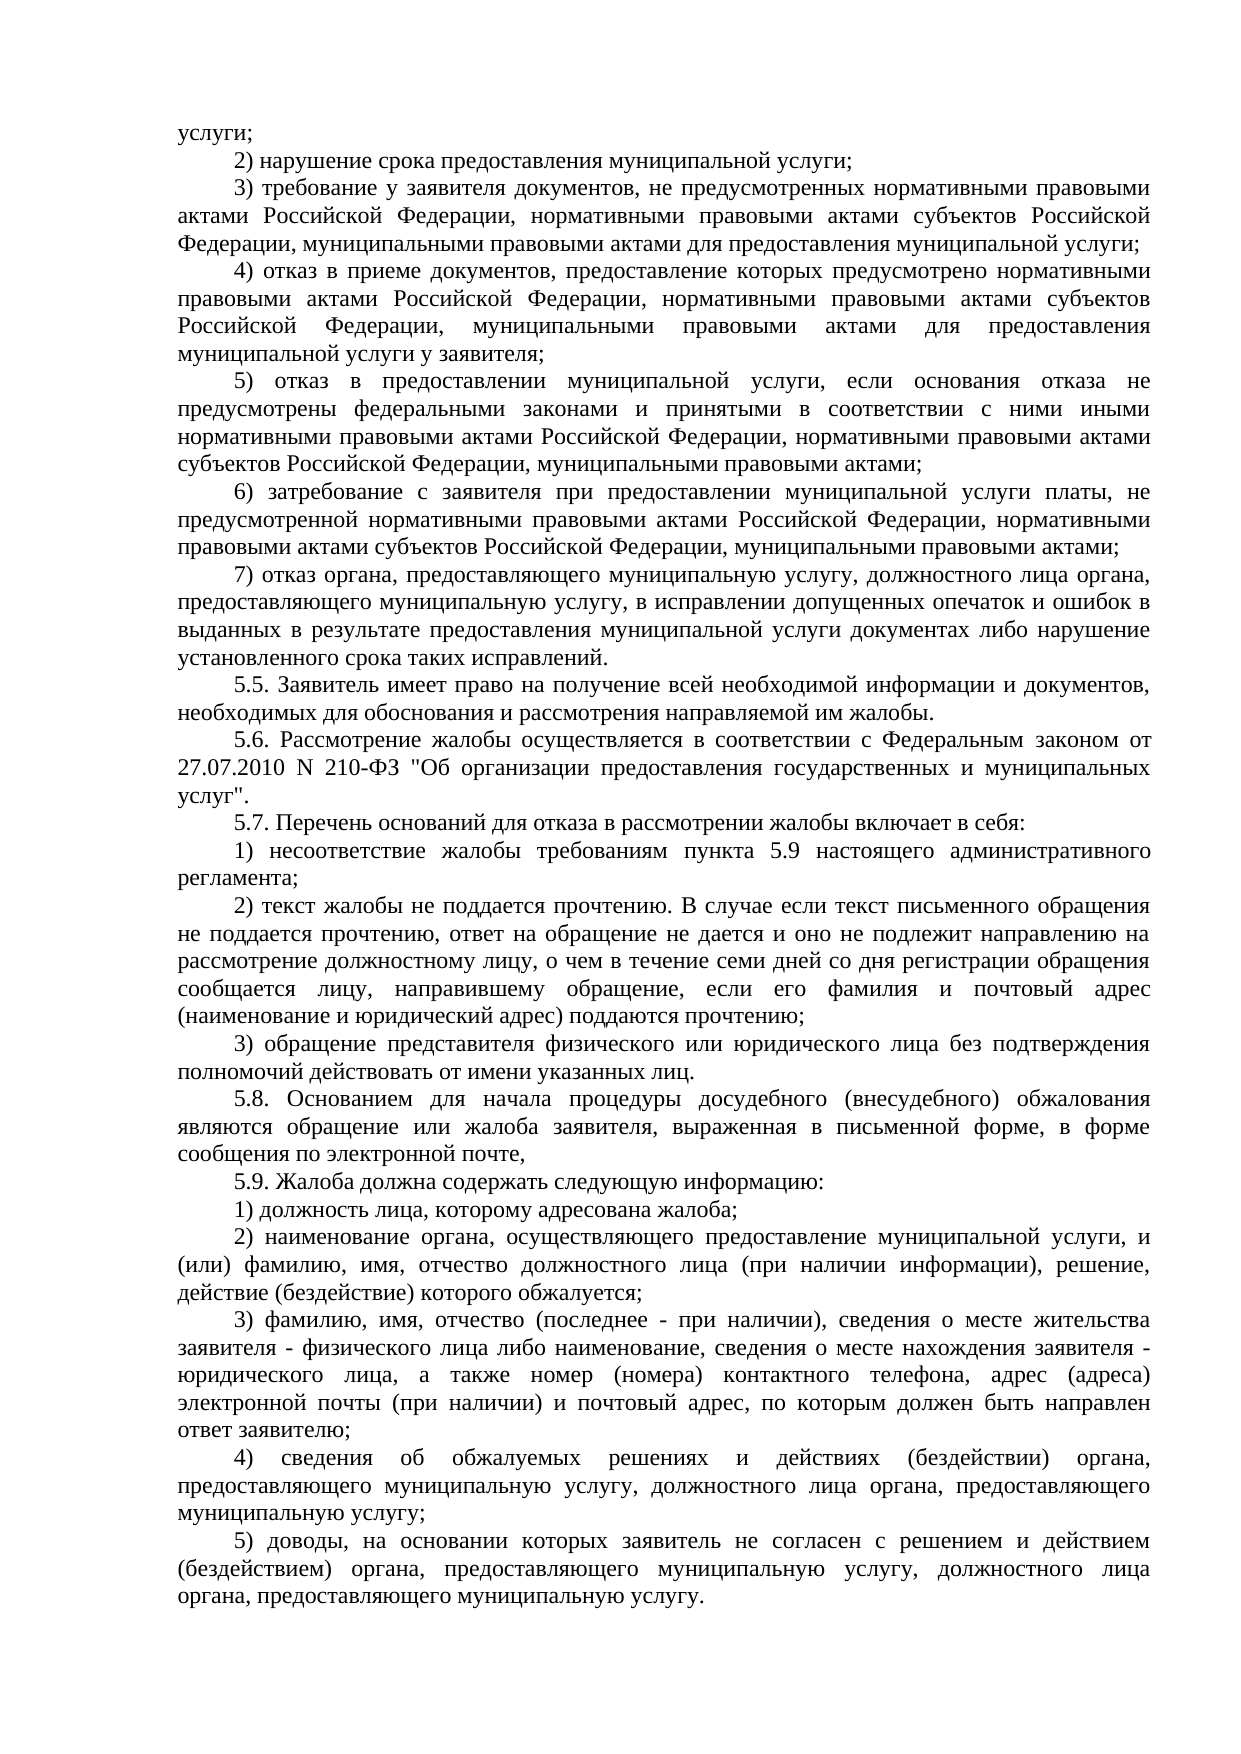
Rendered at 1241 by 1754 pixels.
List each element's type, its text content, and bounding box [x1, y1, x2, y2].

text 2) нарушение срока предоставления муниципальной услуги; [177, 146, 1152, 173]
text 2) наименование органа, осуществляющего предоставление муниципальной услуги, и (или) фамилию, имя, отчество должностного лица (при наличии информации), решение, действие (бездействие) которого обжалуется; [177, 1222, 1152, 1305]
text 5.6. Рассмотрение жалобы осуществляется в соответствии с Федеральным законом от 27.07.2010 N 210-ФЗ "Об организации предоставления государственных и муниципальных услуг". [177, 725, 1152, 808]
text 4) сведения об обжалуемых решениях и действиях (бездействии) органа, предоставляющего муниципальную услугу, должностного лица органа, предоставляющего муниципальную услугу; [177, 1443, 1152, 1526]
text 5) доводы, на основании которых заявитель не согласен с решением и действием (бездействием) органа, предоставляющего муниципальную услугу, должностного лица органа, предоставляющего муниципальную услугу. [177, 1526, 1152, 1609]
text 5.9. Жалоба должна содержать следующую информацию: [177, 1167, 1152, 1195]
text 3) фамилию, имя, отчество (последнее - при наличии), сведения о месте жительства заявителя - физического лица либо наименование, сведения о месте нахождения заявителя - юридического лица, а также номер (номера) контактного телефона, адрес (адреса) электронной почты (при наличии) и почтовый адрес, по которым должен быть направлен ответ заявителю; [177, 1305, 1152, 1443]
text 3) требование у заявителя документов, не предусмотренных нормативными правовыми актами Российской Федерации, нормативными правовыми актами субъектов Российской Федерации, муниципальными правовыми актами для предоставления муниципальной услуги; [177, 173, 1152, 256]
text 6) затребование с заявителя при предоставлении муниципальной услуги платы, не предусмотренной нормативными правовыми актами Российской Федерации, нормативными правовыми актами субъектов Российской Федерации, муниципальными правовыми актами; [177, 477, 1152, 560]
text 1) несоответствие жалобы требованиям пункта 5.9 настоящего административного регламента; [177, 836, 1152, 891]
text 2) текст жалобы не поддается прочтению. В случае если текст письменного обращения не поддается прочтению, ответ на обращение не дается и оно не подлежит направлению на рассмотрение должностному лицу, о чем в течение семи дней со дня регистрации обращения сообщается лицу, направившему обращение, если его фамилия и почтовый адрес (наименование и юридический адрес) поддаются прочтению; [177, 891, 1152, 1029]
text 5) отказ в предоставлении муниципальной услуги, если основания отказа не предусмотрены федеральными законами и принятыми в соответствии с ними иными нормативными правовыми актами Российской Федерации, нормативными правовыми актами субъектов Российской Федерации, муниципальными правовыми актами; [177, 367, 1152, 477]
text 3) обращение представителя физического или юридического лица без подтверждения полномочий действовать от имени указанных лиц. [177, 1029, 1152, 1084]
text 5.5. Заявитель имеет право на получение всей необходимой информации и документов, необходимых для обоснования и рассмотрения направляемой им жалобы. [177, 670, 1152, 725]
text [177, 118, 1152, 146]
text 7) отказ органа, предоставляющего муниципальную услугу, должностного лица органа, предоставляющего муниципальную услугу, в исправлении допущенных опечаток и ошибок в выданных в результате предоставления муниципальной услуги документах либо нарушение установленного срока таких исправлений. [177, 560, 1152, 670]
text 5.7. Перечень оснований для отказа в рассмотрении жалобы включает в себя: [177, 808, 1152, 836]
text 5.8. Основанием для начала процедуры досудебного (внесудебного) обжалования являются обращение или жалоба заявителя, выраженная в письменной форме, в форме сообщения по электронной почте, [177, 1084, 1152, 1167]
text 1) должность лица, которому адресована жалоба; [177, 1195, 1152, 1222]
text 4) отказ в приеме документов, предоставление которых предусмотрено нормативными правовыми актами Российской Федерации, нормативными правовыми актами субъектов Российской Федерации, муниципальными правовыми актами для предоставления муниципальной услуги у заявителя; [177, 256, 1152, 367]
